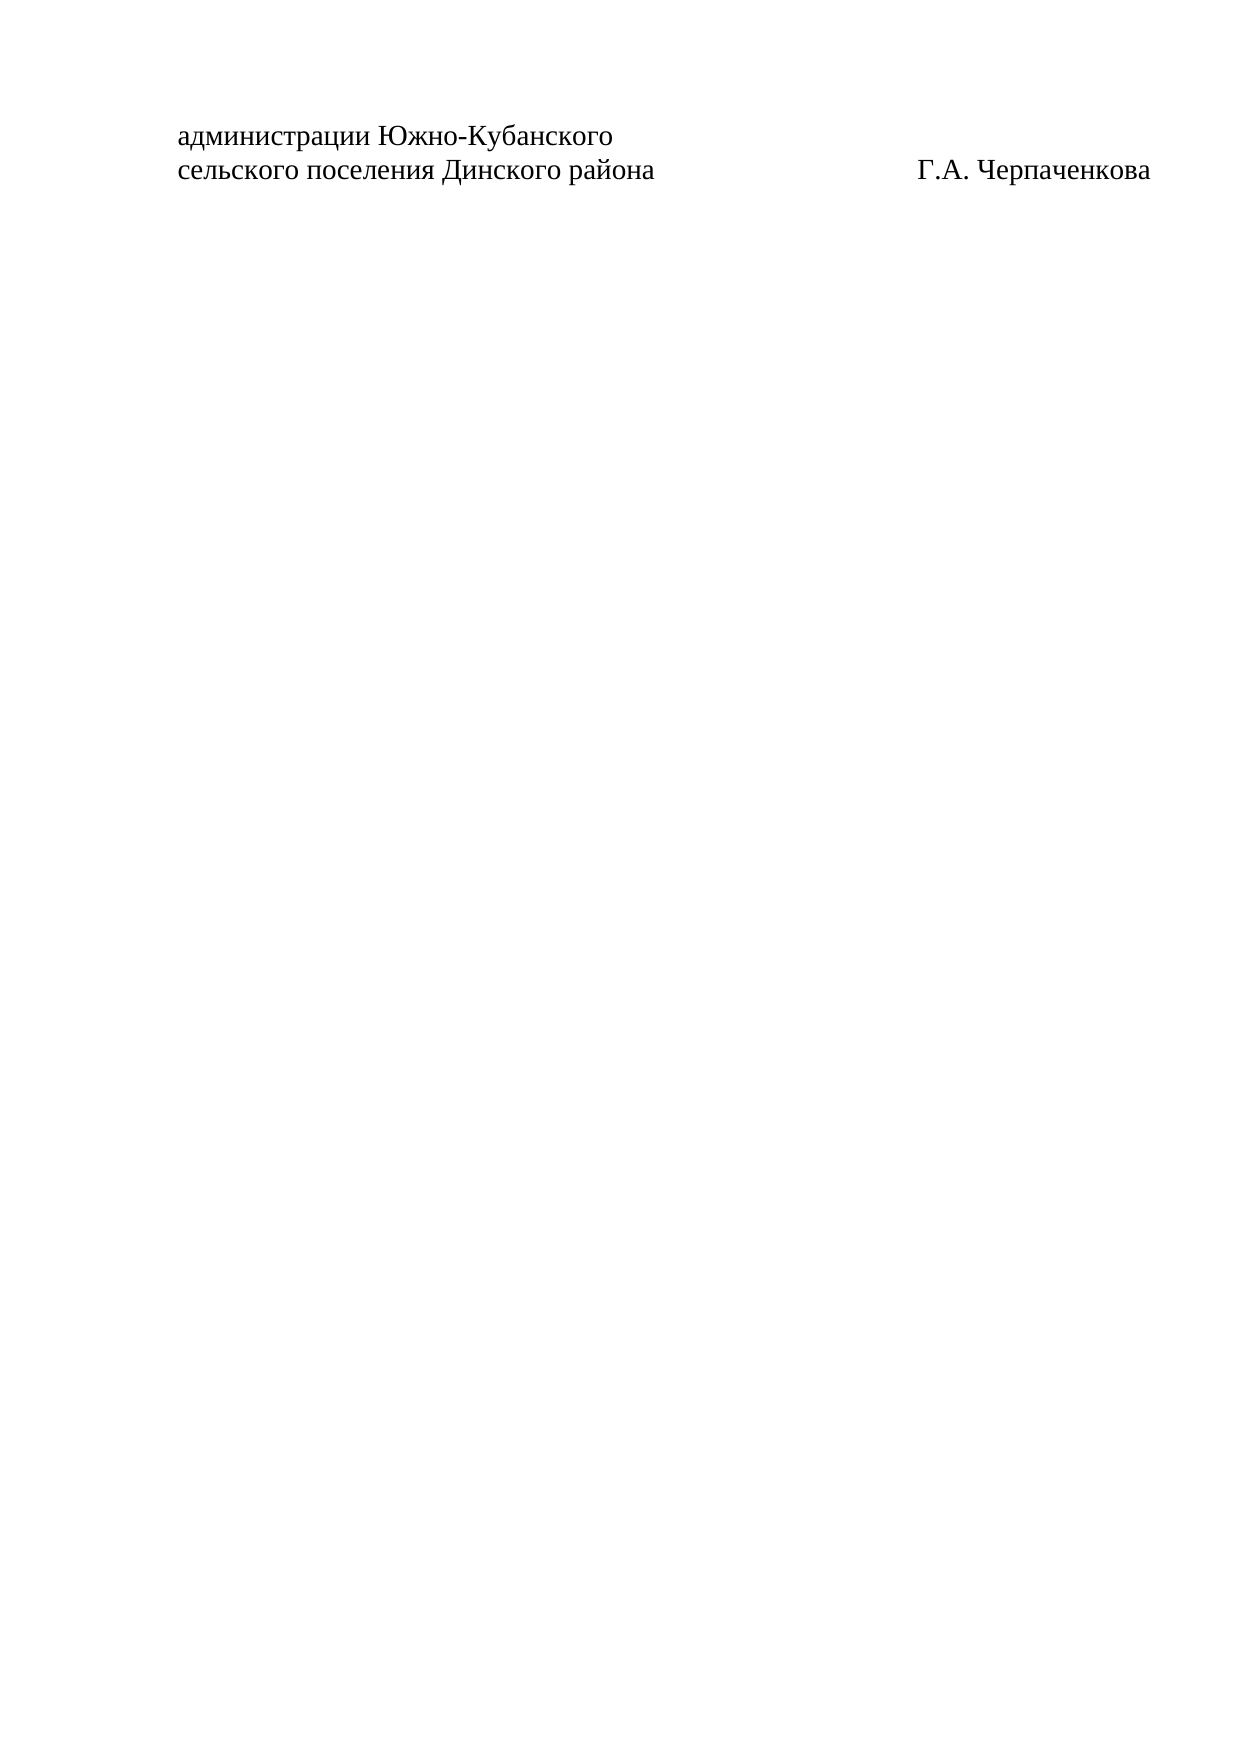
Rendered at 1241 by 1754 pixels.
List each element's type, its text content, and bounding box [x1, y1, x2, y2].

text администрации Южно-Кубанского [177, 118, 1152, 152]
text сельского поселения Динского района Г.А. Черпаченкова [177, 152, 1152, 186]
